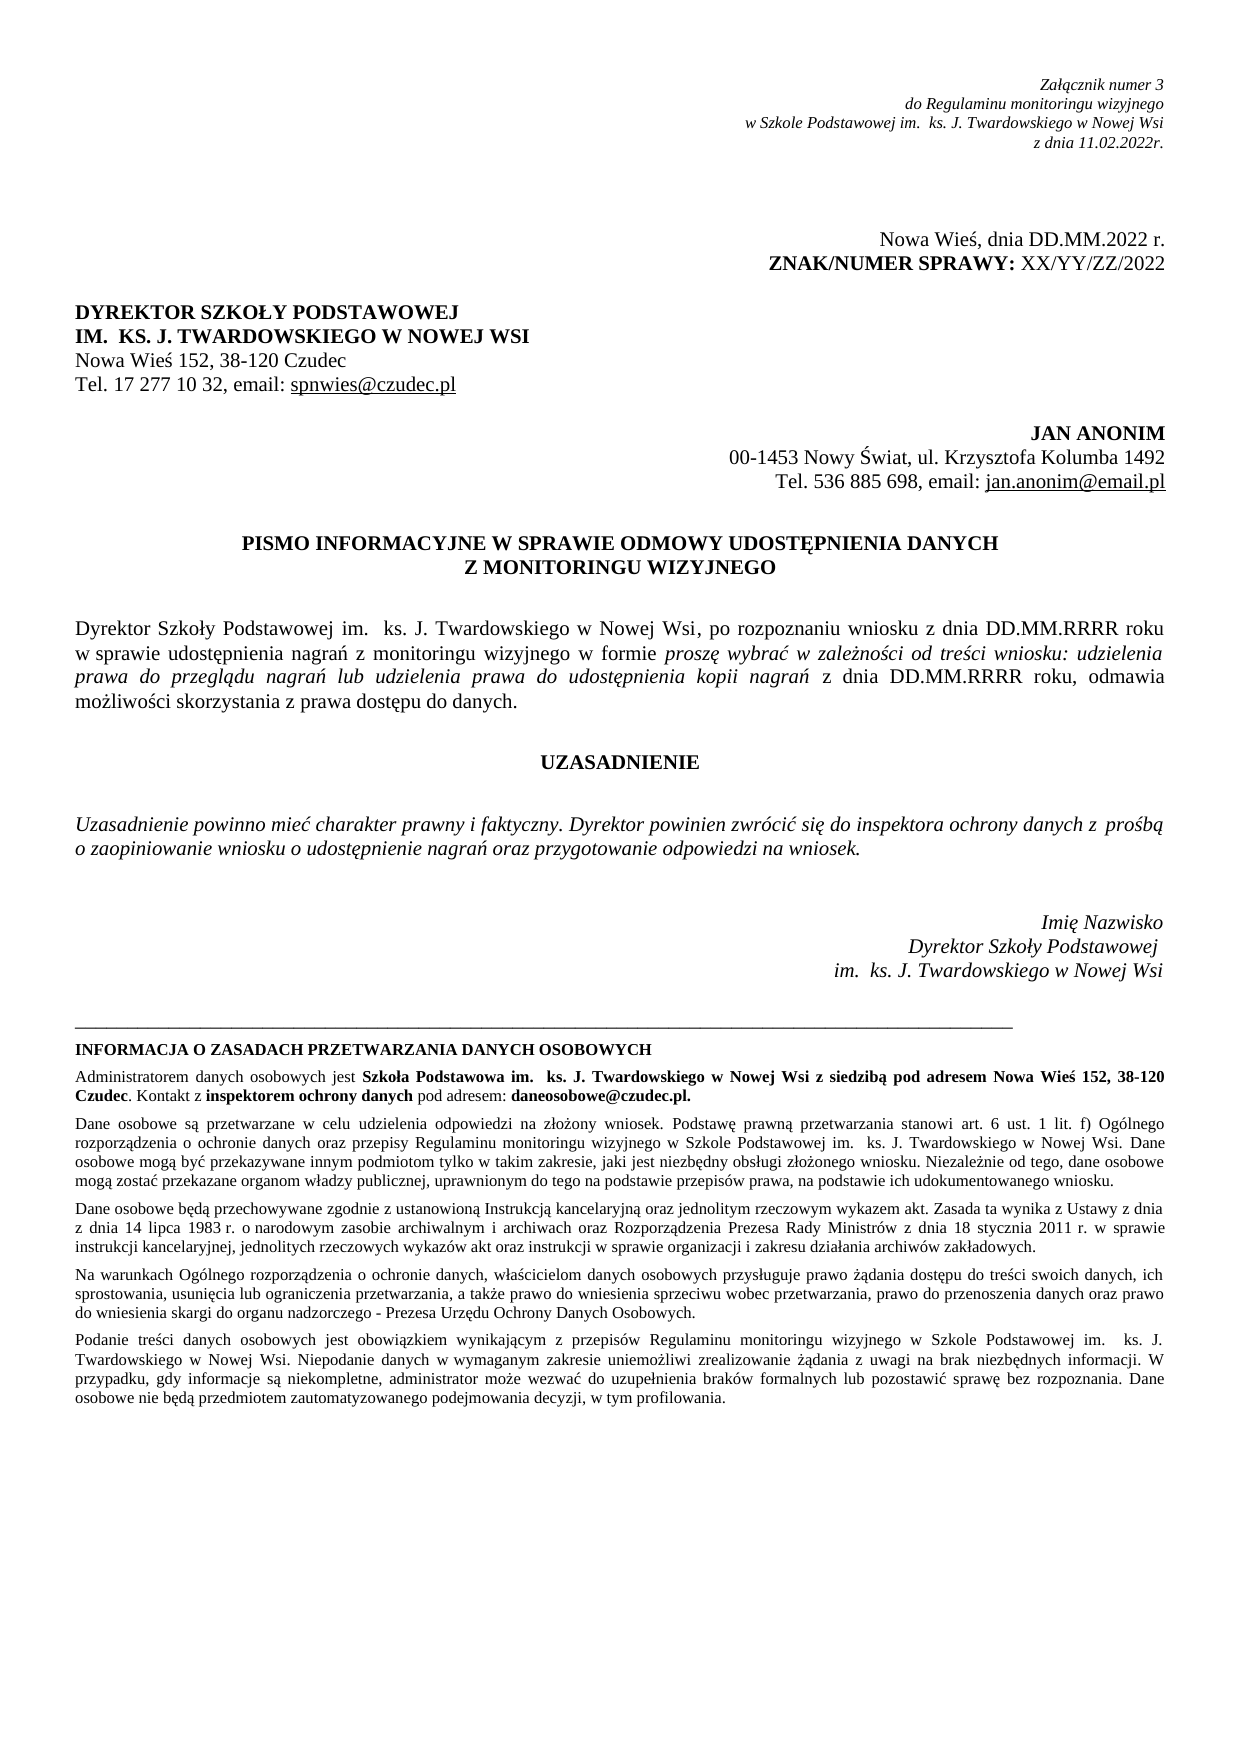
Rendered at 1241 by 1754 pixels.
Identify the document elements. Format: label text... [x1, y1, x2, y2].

text DYREKTOR SZKOŁY PODSTAWOWEJ IM. KS. J. TWARDOWSKIEGO W NOWEJ WSI Nowa Wieś 152, 38-120 Czudec [75, 300, 1165, 372]
text Tel. 17 277 10 32, email: spnwies@czudec.pl [75, 372, 1165, 396]
text Administratorem danych osobowych jest Szkoła Podstawowa im. ks. J. Twardowskiego w Nowej Wsi z siedzibą pod adresem Nowa Wieś 152, 38-120 Czudec. Kontakt z inspektorem ochrony danych pod adresem: daneosobowe@czudec.pl. [75, 1067, 1165, 1105]
text JAN ANONIM 00-1453 Nowy Świat, ul. Krzysztofa Kolumba 1492 Tel. 536 885 698, email: jan.anonim@email.pl [75, 421, 1165, 493]
text Dyrektor Szkoły Podstawowej im. ks. J. Twardowskiego w Nowej Wsi, po rozpoznaniu wniosku z dnia DD.MM.RRRR roku w sprawie udostępnienia nagrań z monitoringu wizyjnego w formie proszę wybrać w zależności od treści wniosku: udzielenia prawa do przeglądu nagrań lub udzielenia prawa do udostępnienia kopii nagrań z dnia DD.MM.RRRR roku, odmawia możliwości skorzystania z prawa dostępu do danych. [75, 616, 1165, 713]
text Podanie treści danych osobowych jest obowiązkiem wynikającym z przepisów Regulaminu monitoringu wizyjnego w Szkole Podstawowej im. ks. J. Twardowskiego w Nowej Wsi. Niepodanie danych w wymaganym zakresie uniemożliwi zrealizowanie żądania z uwagi na brak niezbędnych informacji. W przypadku, gdy informacje są niekompletne, administrator może wezwać do uzupełnienia braków formalnych lub pozostawić sprawę bez rozpoznania. Dane osobowe nie będą przedmiotem zautomatyzowanego podejmowania decyzji, w tym profilowania. [75, 1330, 1165, 1407]
text Uzasadnienie powinno mieć charakter prawny i faktyczny. Dyrektor powinien zwrócić się do inspektora ochrony danych z prośbą o zaopiniowanie wniosku o udostępnienie nagrań oraz przygotowanie odpowiedzi na wniosek. [75, 812, 1165, 860]
text Dane osobowe będą przechowywane zgodnie z ustanowioną Instrukcją kancelaryjną oraz jednolitym rzeczowym wykazem akt. Zasada ta wynika z Ustawy z dnia z dnia 14 lipca 1983 r. o narodowym zasobie archiwalnym i archiwach oraz Rozporządzenia Prezesa Rady Ministrów z dnia 18 stycznia 2011 r. w sprawie instrukcji kancelaryjnej, jednolitych rzeczowych wykazów akt oraz instrukcji w sprawie organizacji i zakresu działania archiwów zakładowych. [75, 1198, 1165, 1256]
text Dane osobowe są przetwarzane w celu udzielenia odpowiedzi na złożony wniosek. Podstawę prawną przetwarzania stanowi art. 6 ust. 1 lit. f) Ogólnego rozporządzenia o ochronie danych oraz przepisy Regulaminu monitoringu wizyjnego w Szkole Podstawowej im. ks. J. Twardowskiego w Nowej Wsi. Dane osobowe mogą być przekazywane innym podmiotom tylko w takim zakresie, jaki jest niezbędny obsługi złożonego wniosku. Niezależnie od tego, dane osobowe mogą zostać przekazane organom władzy publicznej, uprawnionym do tego na podstawie przepisów prawa, na podstawie ich udokumentowanego wniosku. [75, 1113, 1165, 1190]
text ZNAK/NUMER SPRAWY: XX/YY/ZZ/2022 [75, 251, 1165, 275]
text INFORMACJA O ZASADACH PRZETWARZANIA DANYCH OSOBOWYCH [75, 1039, 1165, 1058]
text Nowa Wieś, dnia DD.MM.2022 r. [75, 227, 1165, 251]
text Imię Nazwisko Dyrektor Szkoły Podstawowej im. ks. J. Twardowskiego w Nowej Wsi [75, 910, 1165, 982]
text Załącznik numer 3 do Regulaminu monitoringu wizyjnego w Szkole Podstawowej im. ks. J. Twardowskiego w Nowej Wsi z dnia 11.02.2022r. [75, 75, 1165, 152]
text PISMO INFORMACYJNE W SPRAWIE ODMOWY UDOSTĘPNIENIA DANYCH Z MONITORINGU WIZYJNEGO [75, 531, 1165, 579]
text __________________________________________________________________________________________ [75, 1007, 1165, 1031]
text UZASADNIENIE [75, 750, 1165, 774]
text Na warunkach Ogólnego rozporządzenia o ochronie danych, właścicielom danych osobowych przysługuje prawo żądania dostępu do treści swoich danych, ich sprostowania, usunięcia lub ograniczenia przetwarzania, a także prawo do wniesienia sprzeciwu wobec przetwarzania, prawo do przenoszenia danych oraz prawo do wniesienia skargi do organu nadzorczego - Prezesa Urzędu Ochrony Danych Osobowych. [75, 1264, 1165, 1322]
